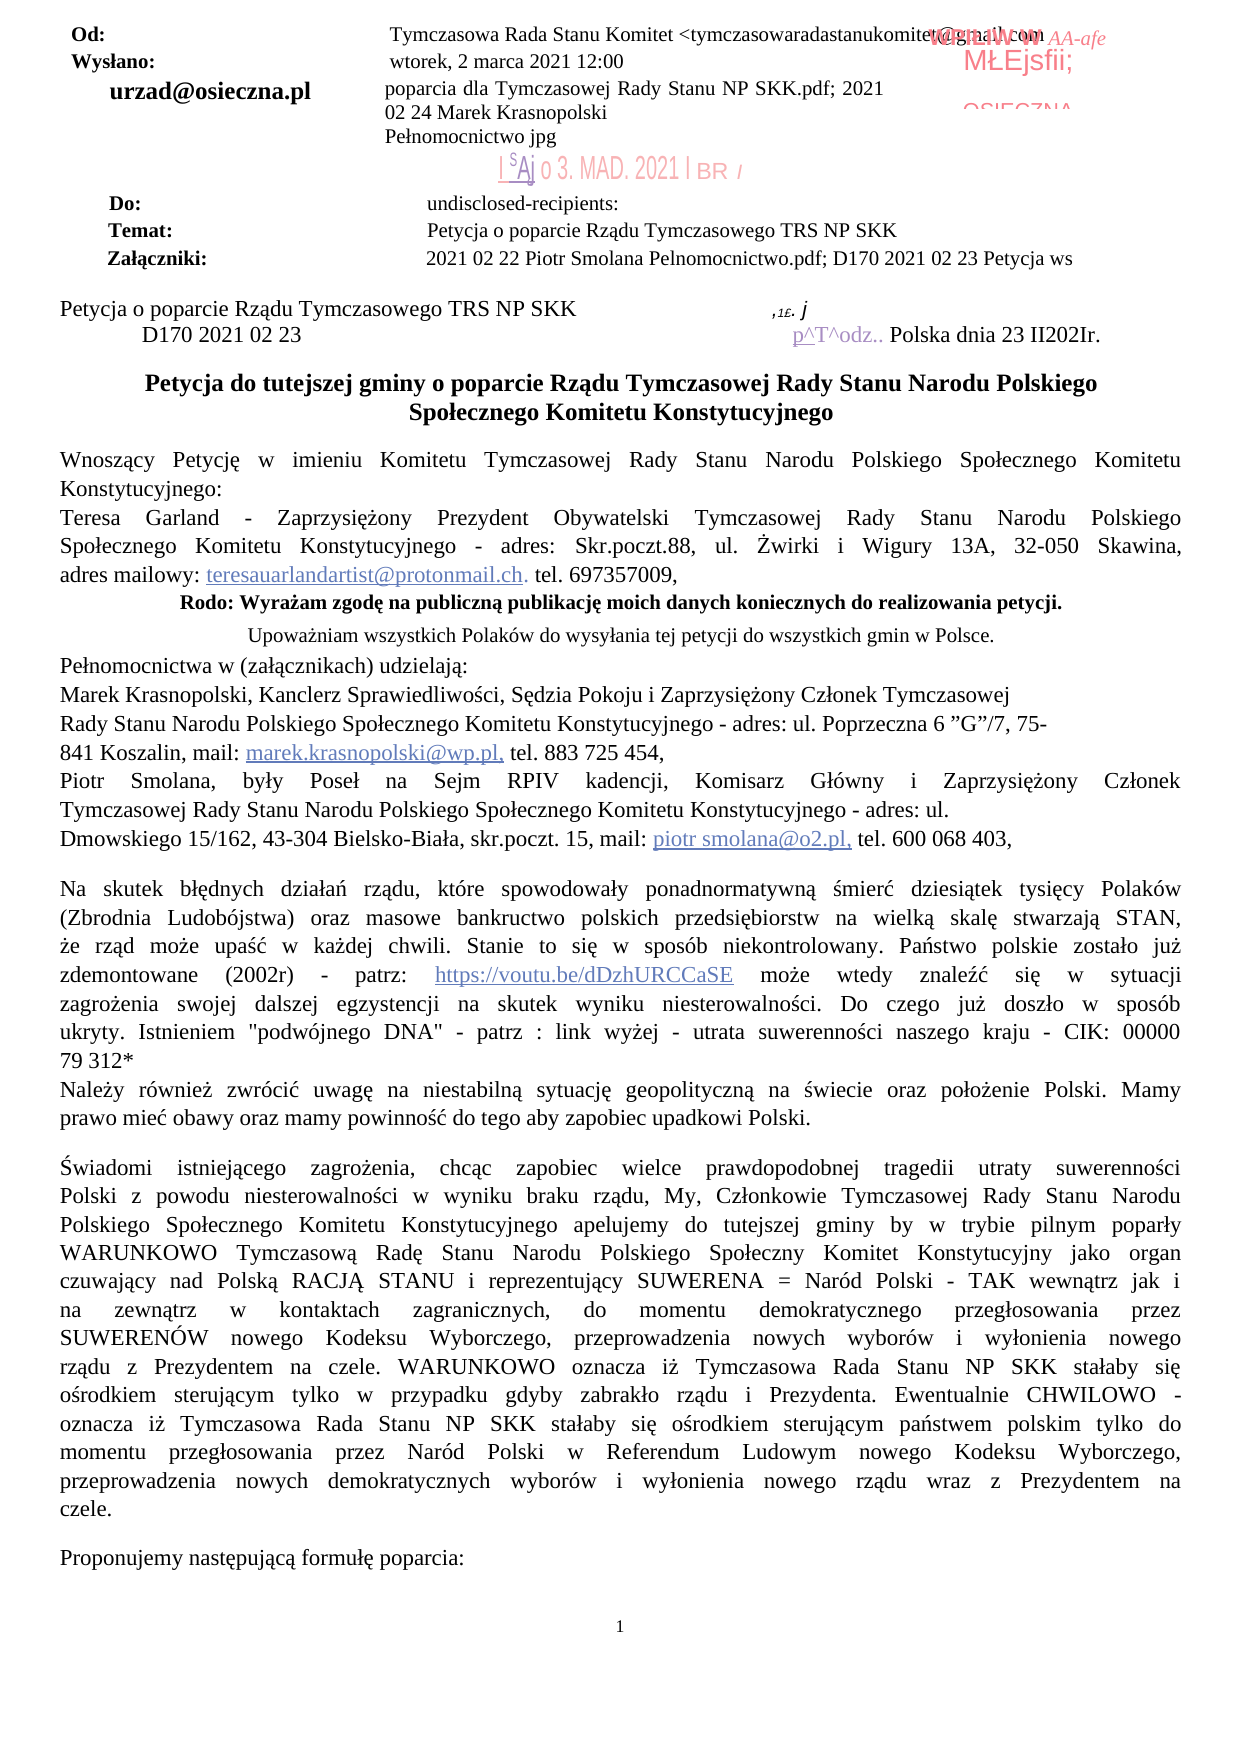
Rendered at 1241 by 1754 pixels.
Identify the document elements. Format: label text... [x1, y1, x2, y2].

table_header Tymczasowa Rada Stanu Komitet <tymczasowaradastanukomitet@gmail.com [266, 22, 1087, 49]
text Teresa Garland - Zaprzysiężony Prezydent Obywatelski Tymczasowej Rady Stanu Narodu Polskiego Społecznego Komitetu Konstytucyjnego - adres: Skr.poczt.88, ul. Żwirki i Wigury 13A, 32-050 Skawina, adres mailowy: teresauarlandartist@protonmail.ch. tel. 697357009, [59, 504, 1183, 587]
text Marek Krasnopolski, Kanclerz Sprawiedliwości, Sędzia Pokoju i Zaprzysiężony Członek Tymczasowej Rady Stanu Narodu Polskiego Społecznego Komitetu Konstytucyjnego - adres: ul. Poprzeczna 6 ”G”/7, 75- 841 Koszalin, mail: marek.krasnopolski@wp.pl, tel. 883 725 454, [59, 681, 1183, 765]
text Świadomi istniejącego zagrożenia, chcąc zapobiec wielce prawdopodobnej tragedii utraty suwerenności Polski z powodu niesterowalności w wyniku braku rządu, My, Członkowie Tymczasowej Rady Stanu Narodu Polskiego Społecznego Komitetu Konstytucyjnego apelujemy do tutejszej gminy by w trybie pilnym poparły WARUNKOWO Tymczasową Radę Stanu Narodu Polskiego Społeczny Komitet Konstytucyjny jako organ czuwający nad Polską RACJĄ STANU i reprezentujący SUWERENA = Naród Polski - TAK wewnątrz jak i na zewnątrz w kontaktach zagranicznych, do momentu demokratycznego przegłosowania przez SUWERENÓW nowego Kodeksu Wyborczego, przeprowadzenia nowych wyborów i wyłonienia nowego rządu z Prezydentem na czele. WARUNKOWO oznacza iż Tymczasowa Rada Stanu NP SKK stałaby się ośrodkiem sterującym tylko w przypadku gdyby zabrakło rządu i Prezydenta. Ewentualnie CHWILOWO - oznacza iż Tymczasowa Rada Stanu NP SKK stałaby się ośrodkiem sterującym państwem polskim tylko do momentu przegłosowania przez Naród Polski w Referendum Ludowym nowego Kodeksu Wyborczego, przeprowadzenia nowych demokratycznych wyborów i wyłonienia nowego rządu wraz z Prezydentem na czele. [59, 1154, 1183, 1521]
text urzad@osieczna.pl [109, 76, 332, 104]
text Społecznego Komitetu Konstytucyjnego [59, 397, 1183, 426]
table_cell wtorek, 2 marca 2021 12:00 [266, 49, 1087, 76]
text Temat: Petycja o poparcie Rządu Tymczasowego TRS NP SKK [108, 218, 919, 242]
text Dmowskiego 15/162, 43-304 Bielsko-Biała, skr.poczt. 15, mail: piotr smolana@o2.pl, tel. 600 068 403, [59, 825, 1183, 852]
text D170 2021 02 23 p^T^odz.. Polska dnia 23 II202Ir. [59, 321, 1183, 347]
text Piotr Smolana, były Poseł na Sejm RPIV kadencji, Komisarz Główny i Zaprzysiężony Członek Tymczasowej Rady Stanu Narodu Polskiego Społecznego Komitetu Konstytucyjnego - adres: ul. [59, 767, 1183, 823]
text Proponujemy następującą formułę poparcia: [59, 1544, 1183, 1571]
text Należy również zwrócić uwagę na niestabilną sytuację geopolityczną na świecie oraz położenie Polski. Mamy prawo mieć obawy oraz mamy powinność do tego aby zapobiec upadkowi Polski. [59, 1076, 1183, 1131]
text Petycja do tutejszej gminy o poparcie Rządu Tymczasowej Rady Stanu Narodu Polskiego [59, 368, 1183, 397]
text Petycja o poparcie Rządu Tymczasowego TRS NP SKK ,1£. j [59, 207, 1183, 321]
table_cell Wysłano: [60, 49, 266, 76]
text Na skutek błędnych działań rządu, które spowodowały ponadnormatywną śmierć dziesiątek tysięcy Polaków (Zbrodnia Ludobójstwa) oraz masowe bankructwo polskich przedsiębiorstw na wielką skalę stwarzają STAN, że rząd może upaść w każdej chwili. Stanie to się w sposób niekontrolowany. Państwo polskie zostało już zdemontowane (2002r) - patrz: https://voutu.be/dDzhURCCaSE może wtedy znaleźć się w sytuacji zagrożenia swojej dalszej egzystencji na skutek wyniku niesterowalności. Do czego już doszło w sposób ukryty. Istnieniem "podwójnego DNA" - patrz : link wyżej - utrata suwerenności naszego kraju - CIK: 00000 79 312* [59, 875, 1183, 1073]
text Rodo: Wyrażam zgodę na publiczną publikację moich danych koniecznych do realizowania petycji. [59, 590, 1183, 614]
text Upoważniam wszystkich Polaków do wysyłania tej petycji do wszystkich gmin w Polsce. [59, 623, 1183, 647]
text Pełnomocnictwa w (załącznikach) udzielają: [59, 652, 1183, 678]
text poparcia dla Tymczasowej Rady Stanu NP SKK.pdf; 2021 02 24 Marek Krasnopolski [384, 76, 1183, 124]
text I SĄj o 3. MAD. 2021 I br I [59, 148, 1183, 186]
table_header Od: [60, 22, 266, 49]
text Załączniki: 2021 02 22 Piotr Smolana Pelnomocnictwo.pdf; D170 2021 02 23 Petycja ws [107, 246, 1122, 270]
text Wnoszący Petycję w imieniu Komitetu Tymczasowej Rady Stanu Narodu Polskiego Społecznego Komitetu Konstytucyjnego: [59, 447, 1183, 502]
text undisclosed-recipients: [427, 191, 639, 215]
text Do: [109, 191, 147, 215]
text Pełnomocnictwo jpg [384, 124, 1183, 148]
